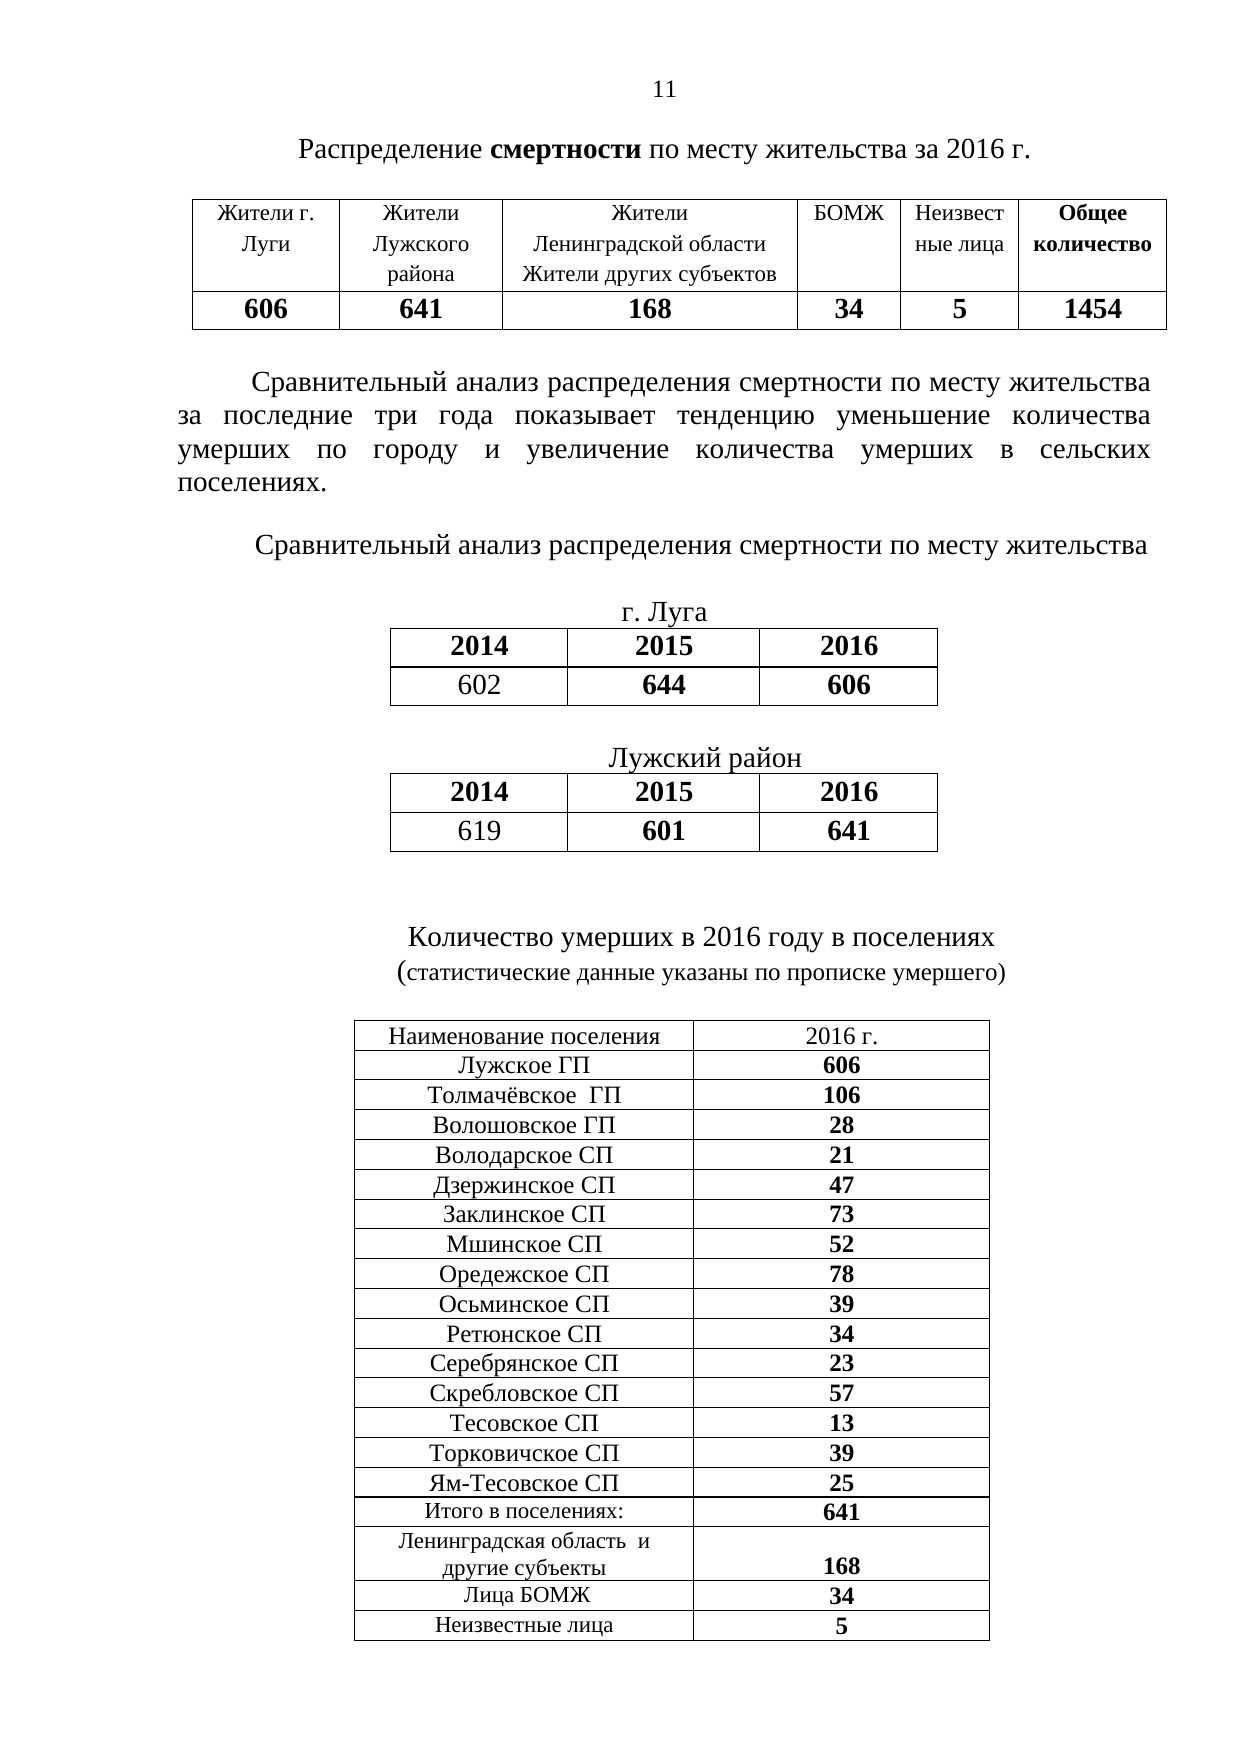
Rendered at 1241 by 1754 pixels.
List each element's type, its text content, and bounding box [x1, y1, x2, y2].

table_cell 5 [694, 1611, 989, 1639]
table_cell Лица БОМЖ [355, 1581, 693, 1610]
table_cell 34 [798, 292, 900, 329]
table_cell 168 [503, 292, 797, 329]
table_header БОМЖ [798, 200, 900, 291]
table_cell Осьминское СП [355, 1289, 693, 1318]
table_header Неизвестные лица [901, 200, 1018, 291]
table_cell Скребловское СП [355, 1378, 693, 1407]
table_cell Дзержинское СП [355, 1170, 693, 1198]
table_header 2016 [760, 774, 937, 812]
table_cell 641 [760, 813, 937, 851]
table_cell 23 [694, 1349, 989, 1377]
table_cell 601 [568, 813, 759, 851]
table_cell Итого в поселениях: [355, 1498, 693, 1526]
table_cell Тесовское СП [355, 1408, 693, 1437]
table_cell Торковичское СП [355, 1438, 693, 1467]
table_cell Заклинское СП [355, 1200, 693, 1228]
table_cell 52 [694, 1229, 989, 1258]
table_cell 25 [694, 1468, 989, 1496]
table_header Жители г. Луги [193, 200, 339, 291]
table_header Жители Ленинградской области Жители других субъектов [503, 200, 797, 291]
table_header Жители Лужского района [340, 200, 502, 291]
table_cell 619 [391, 813, 567, 851]
table_cell 5 [901, 292, 1018, 329]
table_cell 106 [694, 1080, 989, 1109]
table_cell 57 [694, 1378, 989, 1407]
table_cell Ленинградская область и другие субъекты [355, 1527, 693, 1580]
table_header 2015 [568, 629, 759, 666]
text Количество умерших в 2016 году в поселениях [177, 919, 1152, 953]
table_cell Серебрянское СП [355, 1349, 693, 1377]
table_cell 28 [694, 1110, 989, 1139]
table_cell 606 [760, 668, 937, 705]
table_cell Мшинское СП [355, 1229, 693, 1258]
table_cell Неизвестные лица [355, 1611, 693, 1639]
table_cell 34 [694, 1319, 989, 1347]
text г. Луга [177, 594, 1152, 627]
text (статистические данные указаны по прописке умершего) [177, 953, 1152, 986]
table_header 2014 [391, 629, 567, 666]
table_cell 606 [694, 1051, 989, 1079]
table_header 2014 [391, 774, 567, 812]
table_cell 78 [694, 1259, 989, 1288]
table_cell 73 [694, 1200, 989, 1228]
table_cell 39 [694, 1289, 989, 1318]
text Сравнительный анализ распределения смертности по месту жительства [177, 527, 1152, 560]
table_header 2015 [568, 774, 759, 812]
table_cell 1454 [1019, 292, 1166, 329]
table_cell 641 [694, 1498, 989, 1526]
text Сравнительный анализ распределения смертности по месту жительства за последние три года показывает тенденцию уменьшение количества умерших по городу и увеличение количества умерших в сельских поселениях. [177, 364, 1152, 498]
table_cell Володарское СП [355, 1140, 693, 1169]
table_cell 21 [694, 1140, 989, 1169]
table_cell 34 [694, 1581, 989, 1610]
table_cell Ретюнское СП [355, 1319, 693, 1347]
text Распределение смертности по месту жительства за 2016 г. [177, 131, 1152, 165]
table_cell 168 [694, 1527, 989, 1580]
table_cell Волошовское ГП [355, 1110, 693, 1139]
table_cell Лужское ГП [355, 1051, 693, 1079]
table_cell 602 [391, 668, 567, 705]
table_cell Ям-Тесовское СП [355, 1468, 693, 1496]
table_cell 47 [694, 1170, 989, 1198]
text Лужский район [177, 740, 1152, 773]
table_cell Толмачёвское ГП [355, 1080, 693, 1109]
table_header 2016 г. [694, 1021, 989, 1049]
table_cell 13 [694, 1408, 989, 1437]
table_cell 39 [694, 1438, 989, 1467]
table_cell Оредежское СП [355, 1259, 693, 1288]
table_header Наименование поселения [355, 1021, 693, 1049]
table_cell 606 [193, 292, 339, 329]
table_cell 644 [568, 668, 759, 705]
table_cell 641 [340, 292, 502, 329]
table_header 2016 [760, 629, 937, 666]
table_header Общее количество [1019, 200, 1166, 291]
